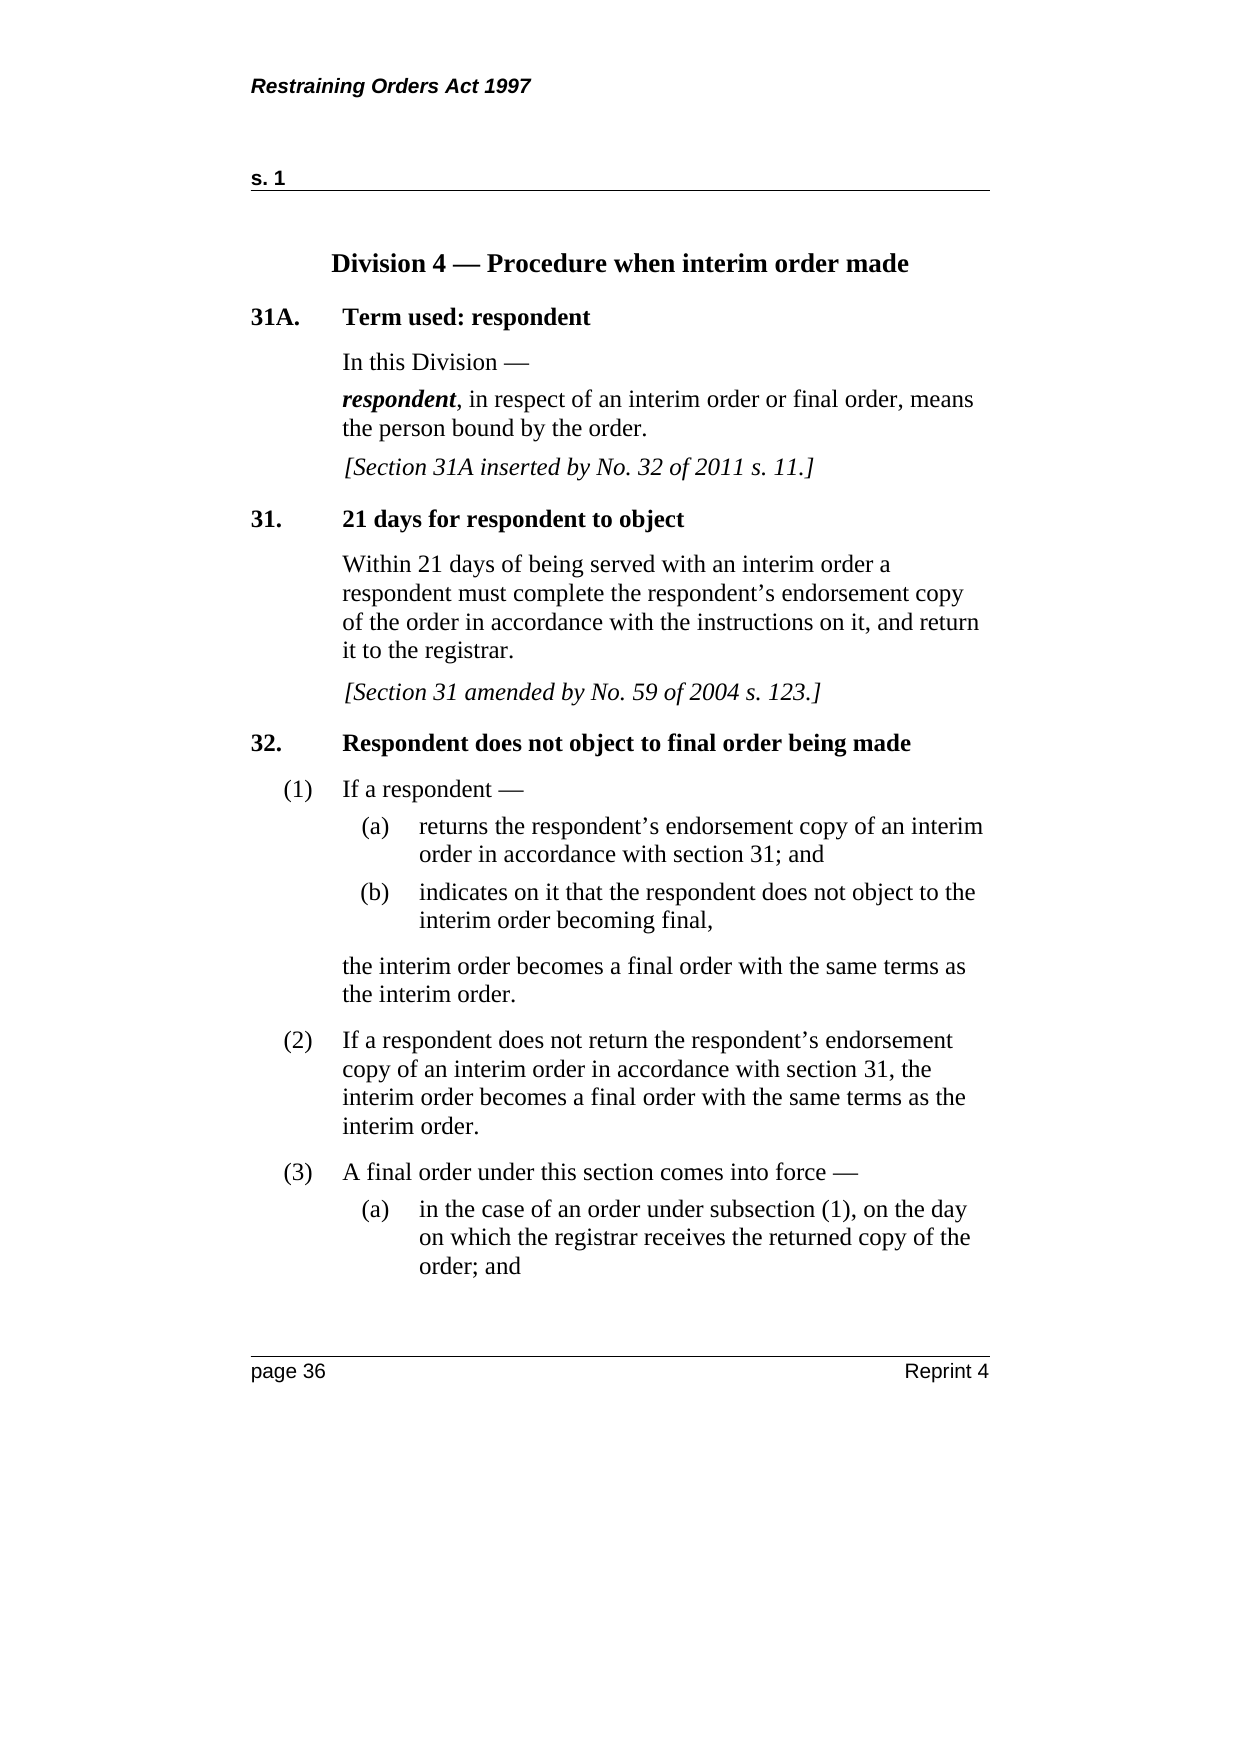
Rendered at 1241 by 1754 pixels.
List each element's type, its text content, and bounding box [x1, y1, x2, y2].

subtitle 31. 21 days for respondent to object [251, 504, 990, 532]
text In this Division — [251, 347, 990, 376]
text (2) If a respondent does not return the respondent’s endorsement copy of an interim order in accordance with section 31, the interim order becomes a final order with the same terms as the interim order. [251, 1025, 990, 1140]
subtitle 32. Respondent does not object to final order being made [251, 728, 990, 757]
text (b) indicates on it that the respondent does not object to the interim order becoming final, [251, 877, 990, 934]
text (a) in the case of an order under subsection (1), on the day on which the registrar receives the returned copy of the order; and [251, 1194, 990, 1280]
text (3) A final order under this section comes into force — [251, 1157, 990, 1185]
subtitle 31A. Term used: respondent [251, 302, 990, 330]
text the interim order becomes a final order with the same terms as the interim order. [251, 951, 990, 1008]
text [Section 31A inserted by No. 32 of 2011 s. 11.] [251, 452, 990, 481]
text respondent, in respect of an interim order or final order, means the person bound by the order. [251, 384, 990, 442]
text (1) If a respondent — [251, 774, 990, 802]
text Within 21 days of being served with an interim order a respondent must complete the respondent’s endorsement copy of the order in accordance with the instructions on it, and return it to the registrar. [251, 549, 990, 664]
text (a) returns the respondent’s endorsement copy of an interim order in accordance with section 31; and [251, 811, 990, 868]
text [Section 31 amended by No. 59 of 2004 s. 123.] [251, 677, 990, 705]
subtitle Division 4 — Procedure when interim order made [251, 247, 990, 279]
